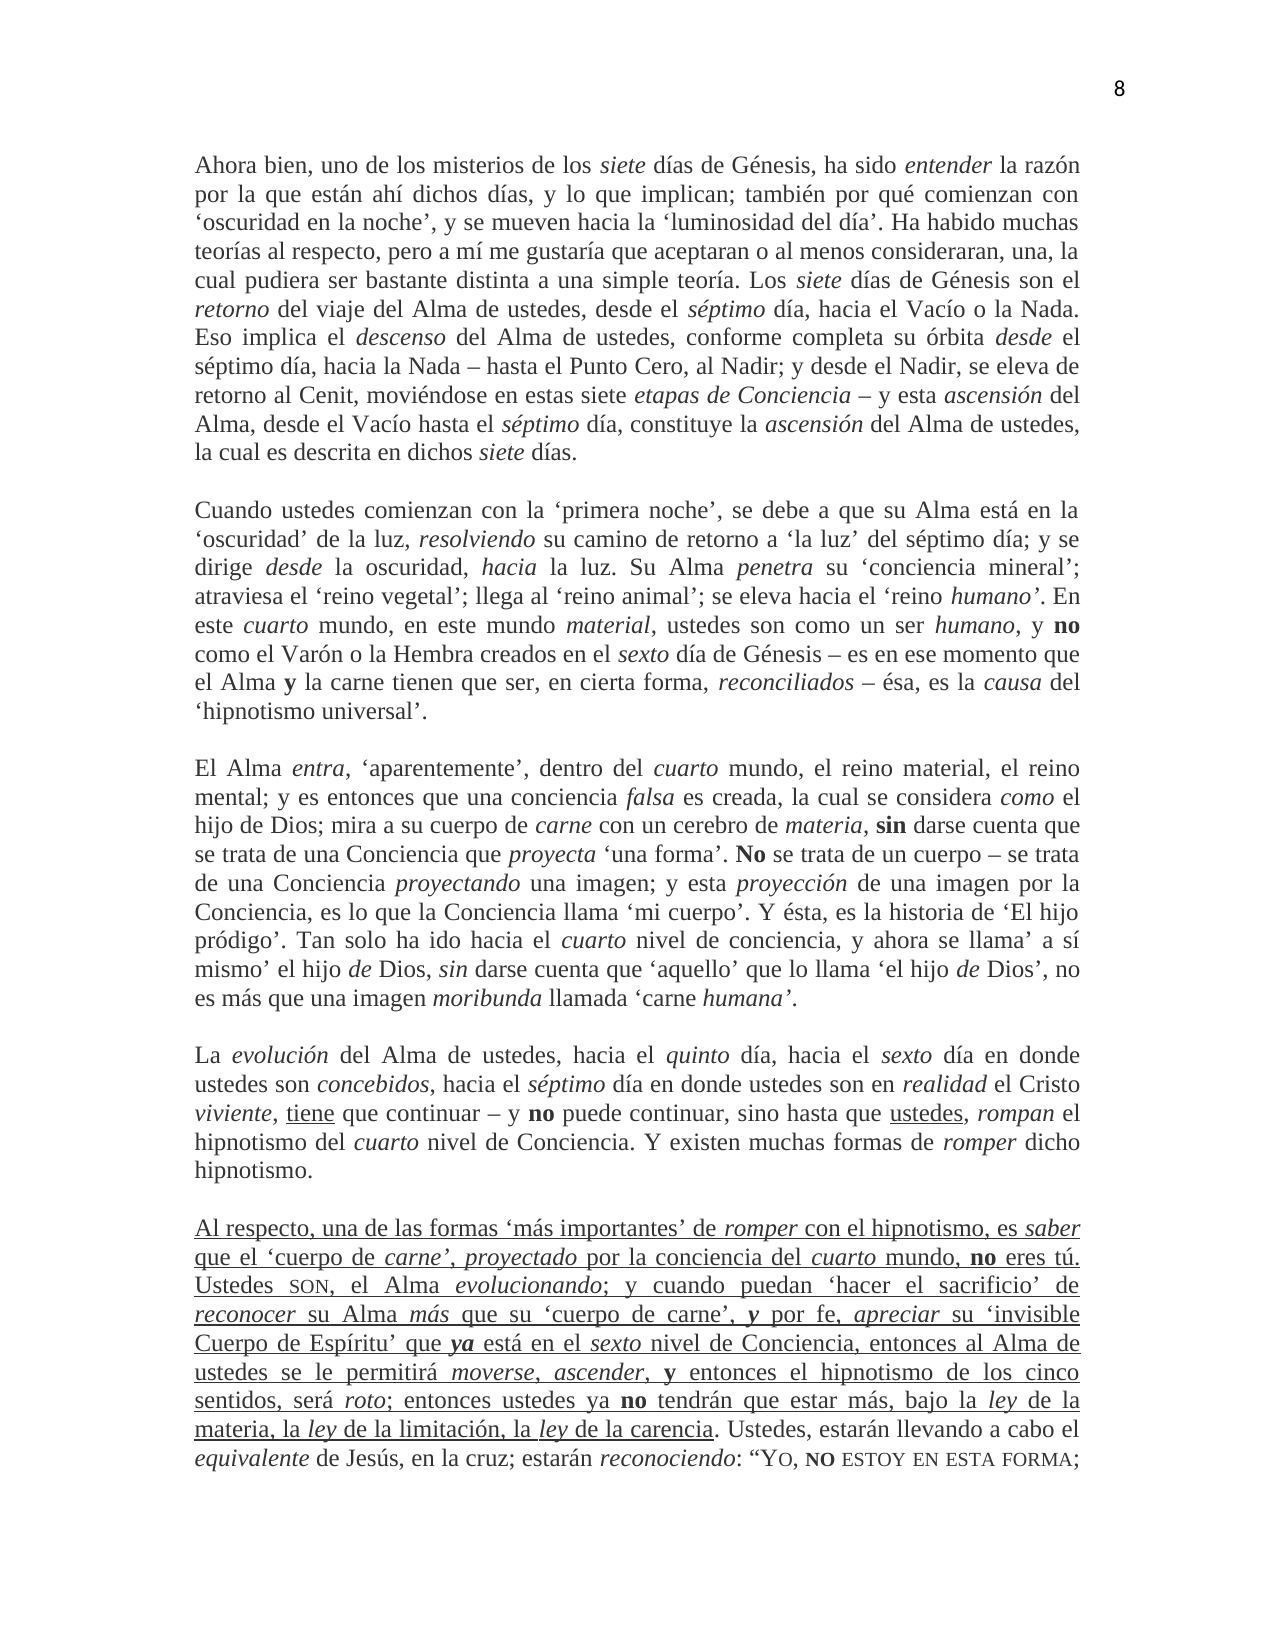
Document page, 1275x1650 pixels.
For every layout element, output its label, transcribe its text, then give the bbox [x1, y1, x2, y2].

text La evolución del Alma de ustedes, hacia el quinto día, hacia el sexto día en donde ustedes son concebidos, hacia el séptimo día en donde ustedes son en realidad el Cristo viviente, tiene que continuar – y no puede continuar, sino hasta que ustedes, rompan el hipnotismo del cuarto nivel de Conciencia. Y existen muchas formas de romper dicho hipnotismo. [194, 1041, 1080, 1184]
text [194, 1412, 1080, 1472]
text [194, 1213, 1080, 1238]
text Ahora bien, uno de los misterios de los siete días de Génesis, ha sido entender la razón por la que están ahí dichos días, y lo que implican; también por qué comienzan con ‘oscuridad en la noche’, y se mueven hacia la ‘luminosidad del día’. Ha habido muchas teorías al respecto, pero a mí me gustaría que aceptaran o al menos consideraran, una, la cual pudiera ser bastante distinta a una simple teoría. Los siete días de Génesis son el retorno del viaje del Alma de ustedes, desde el séptimo día, hacia el Vacío o la Nada. Eso implica el descenso del Alma de ustedes, conforme completa su órbita desde el séptimo día, hacia la Nada – hasta el Punto Cero, al Nadir; y desde el Nadir, se eleva de retorno al Cenit, moviéndose en estas siete etapas de Conciencia – y esta ascensión del Alma, desde el Vacío hasta el séptimo día, constituye la ascensión del Alma de ustedes, la cual es descrita en dichos siete días. [194, 150, 1080, 466]
text Cuando ustedes comienzan con la ‘primera noche’, se debe a que su Alma está en la ‘oscuridad’ de la luz, resolviendo su camino de retorno a ‘la luz’ del séptimo día; y se dirige desde la oscuridad, hacia la luz. Su Alma penetra su ‘conciencia mineral’; atraviesa el ‘reino vegetal’; llega al ‘reino animal’; se eleva hacia el ‘reino humano’. En este cuarto mundo, en este mundo material, ustedes son como un ser humano, y no como el Varón o la Hembra creados en el sexto día de Génesis – es en ese momento que el Alma y la carne tienen que ser, en cierta forma, reconciliados – ésa, es la causa del ‘hipnotismo universal’. [194, 495, 1080, 725]
text El Alma entra, ‘aparentemente’, dentro del cuarto mundo, el reino material, el reino mental; y es entonces que una conciencia falsa es creada, la cual se considera como el hijo de Dios; mira a su cuerpo de carne con un cerebro de materia, sin darse cuenta que se trata de una Conciencia que proyecta ‘una forma’. No se trata de un cuerpo – se trata de una Conciencia proyectando una imagen; y esta proyección de una imagen por la Conciencia, es lo que la Conciencia llama ‘mi cuerpo’. Y ésta, es la historia de ‘El hijo pródigo’. Tan solo ha ido hacia el cuarto nivel de conciencia, y ahora se llama’ a sí mismo’ el hijo de Dios, sin darse cuenta que ‘aquello’ que lo llama ‘el hijo de Dios’, no es más que una imagen moribunda llamada ‘carne humana’. [194, 753, 1080, 1012]
